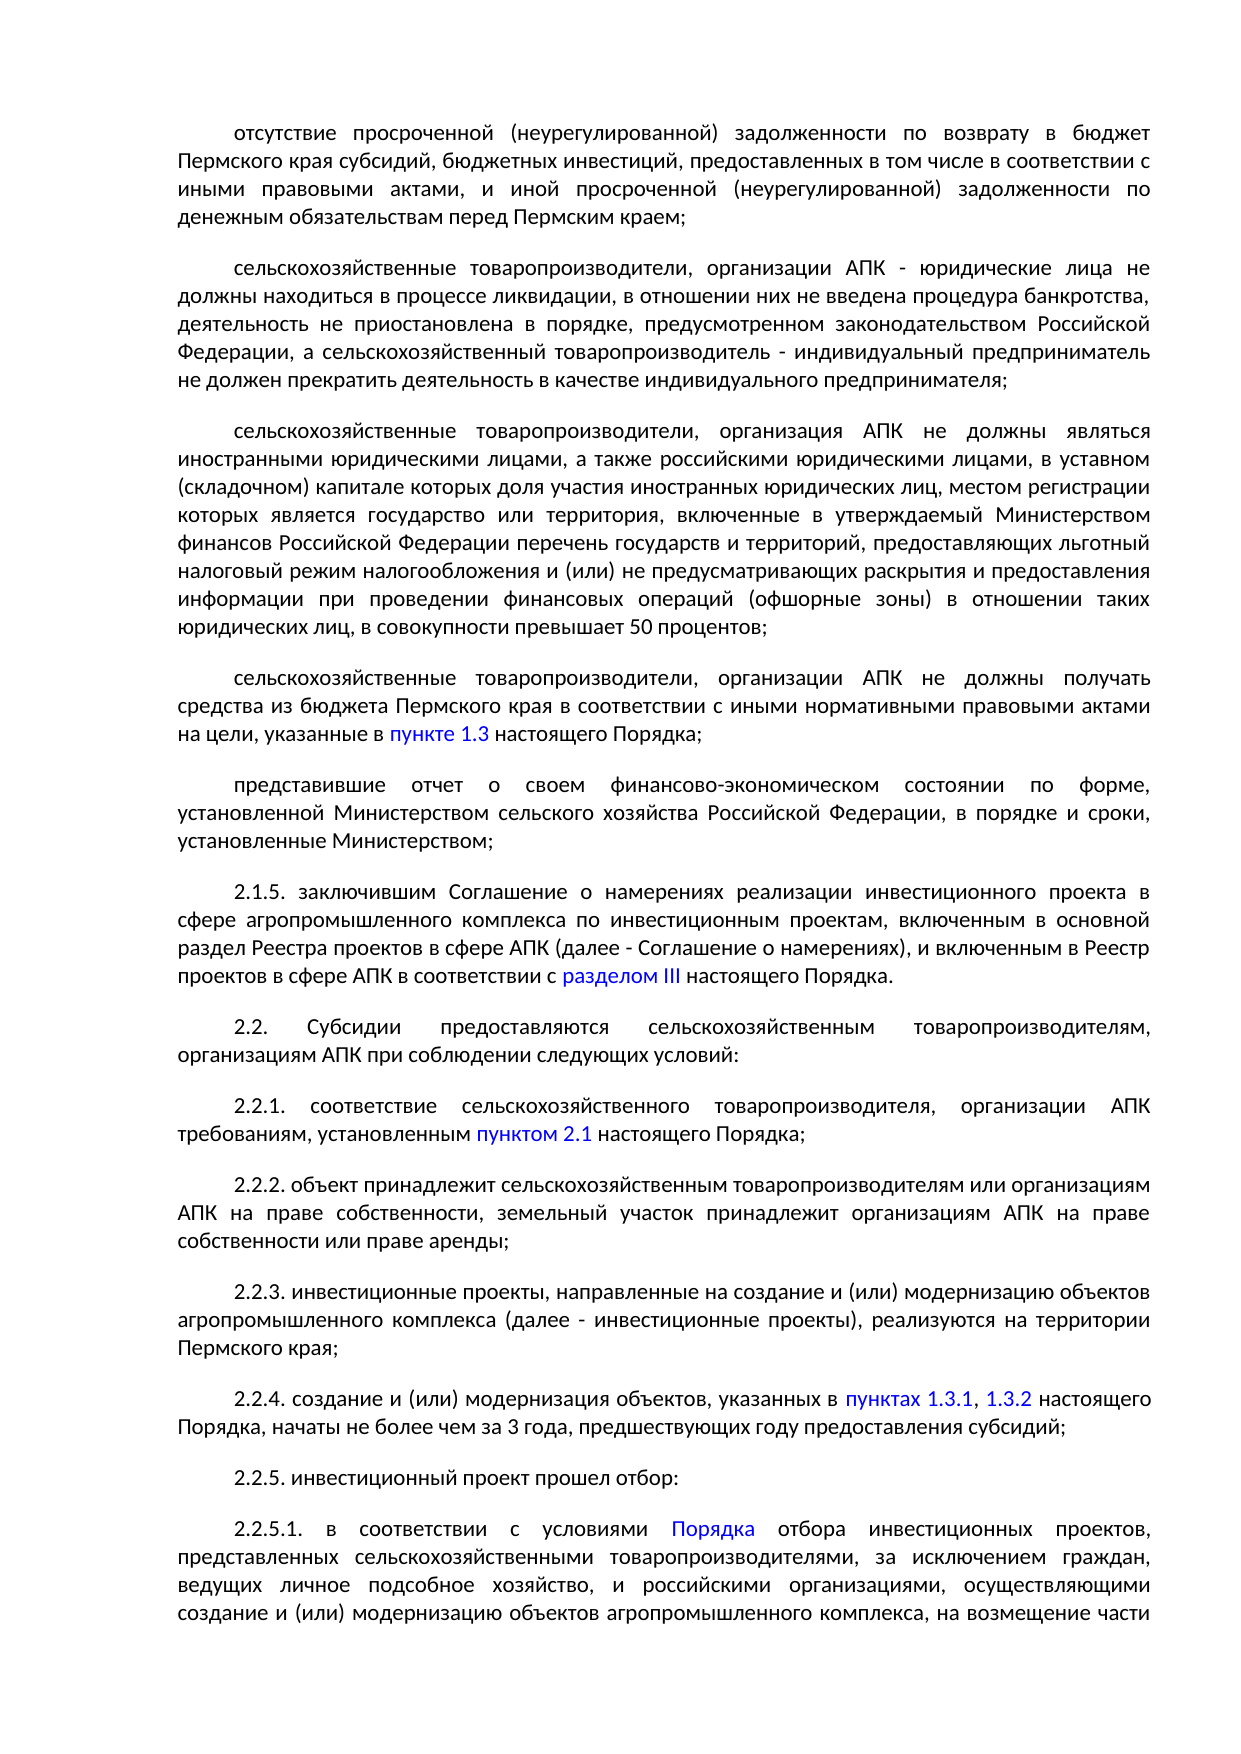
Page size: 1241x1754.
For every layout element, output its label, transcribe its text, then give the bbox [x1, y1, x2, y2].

text 2.2.2. объект принадлежит сельскохозяйственным товаропроизводителям или организациям АПК на праве собственности, земельный участок принадлежит организациям АПК на праве собственности или праве аренды; [177, 1170, 1152, 1254]
text 2.2. Субсидии предоставляются сельскохозяйственным товаропроизводителям, организациям АПК при соблюдении следующих условий: [177, 1012, 1152, 1068]
text сельскохозяйственные товаропроизводители, организации АПК - юридические лица не должны находиться в процессе ликвидации, в отношении них не введена процедура банкротства, деятельность не приостановлена в порядке, предусмотренном законодательством Российской Федерации, а сельскохозяйственный товаропроизводитель - индивидуальный предприниматель не должен прекратить деятельность в качестве индивидуального предпринимателя; [177, 253, 1152, 393]
text сельскохозяйственные товаропроизводители, организации АПК не должны получать средства из бюджета Пермского края в соответствии с иными нормативными правовыми актами на цели, указанные в пункте 1.3 настоящего Порядка; [177, 663, 1152, 747]
text 2.2.1. соответствие сельскохозяйственного товаропроизводителя, организации АПК требованиям, установленным пунктом 2.1 настоящего Порядка; [177, 1091, 1152, 1147]
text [177, 1514, 1152, 1626]
text отсутствие просроченной (неурегулированной) задолженности по возврату в бюджет Пермского края субсидий, бюджетных инвестиций, предоставленных в том числе в соответствии с иными правовыми актами, и иной просроченной (неурегулированной) задолженности по денежным обязательствам перед Пермским краем; [177, 118, 1152, 230]
text сельскохозяйственные товаропроизводители, организация АПК не должны являться иностранными юридическими лицами, а также российскими юридическими лицами, в уставном (складочном) капитале которых доля участия иностранных юридических лиц, местом регистрации которых является государство или территория, включенные в утверждаемый Министерством финансов Российской Федерации перечень государств и территорий, предоставляющих льготный налоговый режим налогообложения и (или) не предусматривающих раскрытия и предоставления информации при проведении финансовых операций (офшорные зоны) в отношении таких юридических лиц, в совокупности превышает 50 процентов; [177, 416, 1152, 640]
text 2.2.5. инвестиционный проект прошел отбор: [177, 1463, 1152, 1491]
text 2.2.3. инвестиционные проекты, направленные на создание и (или) модернизацию объектов агропромышленного комплекса (далее - инвестиционные проекты), реализуются на территории Пермского края; [177, 1277, 1152, 1361]
text представившие отчет о своем финансово-экономическом состоянии по форме, установленной Министерством сельского хозяйства Российской Федерации, в порядке и сроки, установленные Министерством; [177, 770, 1152, 854]
text 2.1.5. заключившим Соглашение о намерениях реализации инвестиционного проекта в сфере агропромышленного комплекса по инвестиционным проектам, включенным в основной раздел Реестра проектов в сфере АПК (далее - Соглашение о намерениях), и включенным в Реестр проектов в сфере АПК в соответствии с разделом III настоящего Порядка. [177, 877, 1152, 989]
text 2.2.4. создание и (или) модернизация объектов, указанных в пунктах 1.3.1, 1.3.2 настоящего Порядка, начаты не более чем за 3 года, предшествующих году предоставления субсидий; [177, 1384, 1152, 1440]
